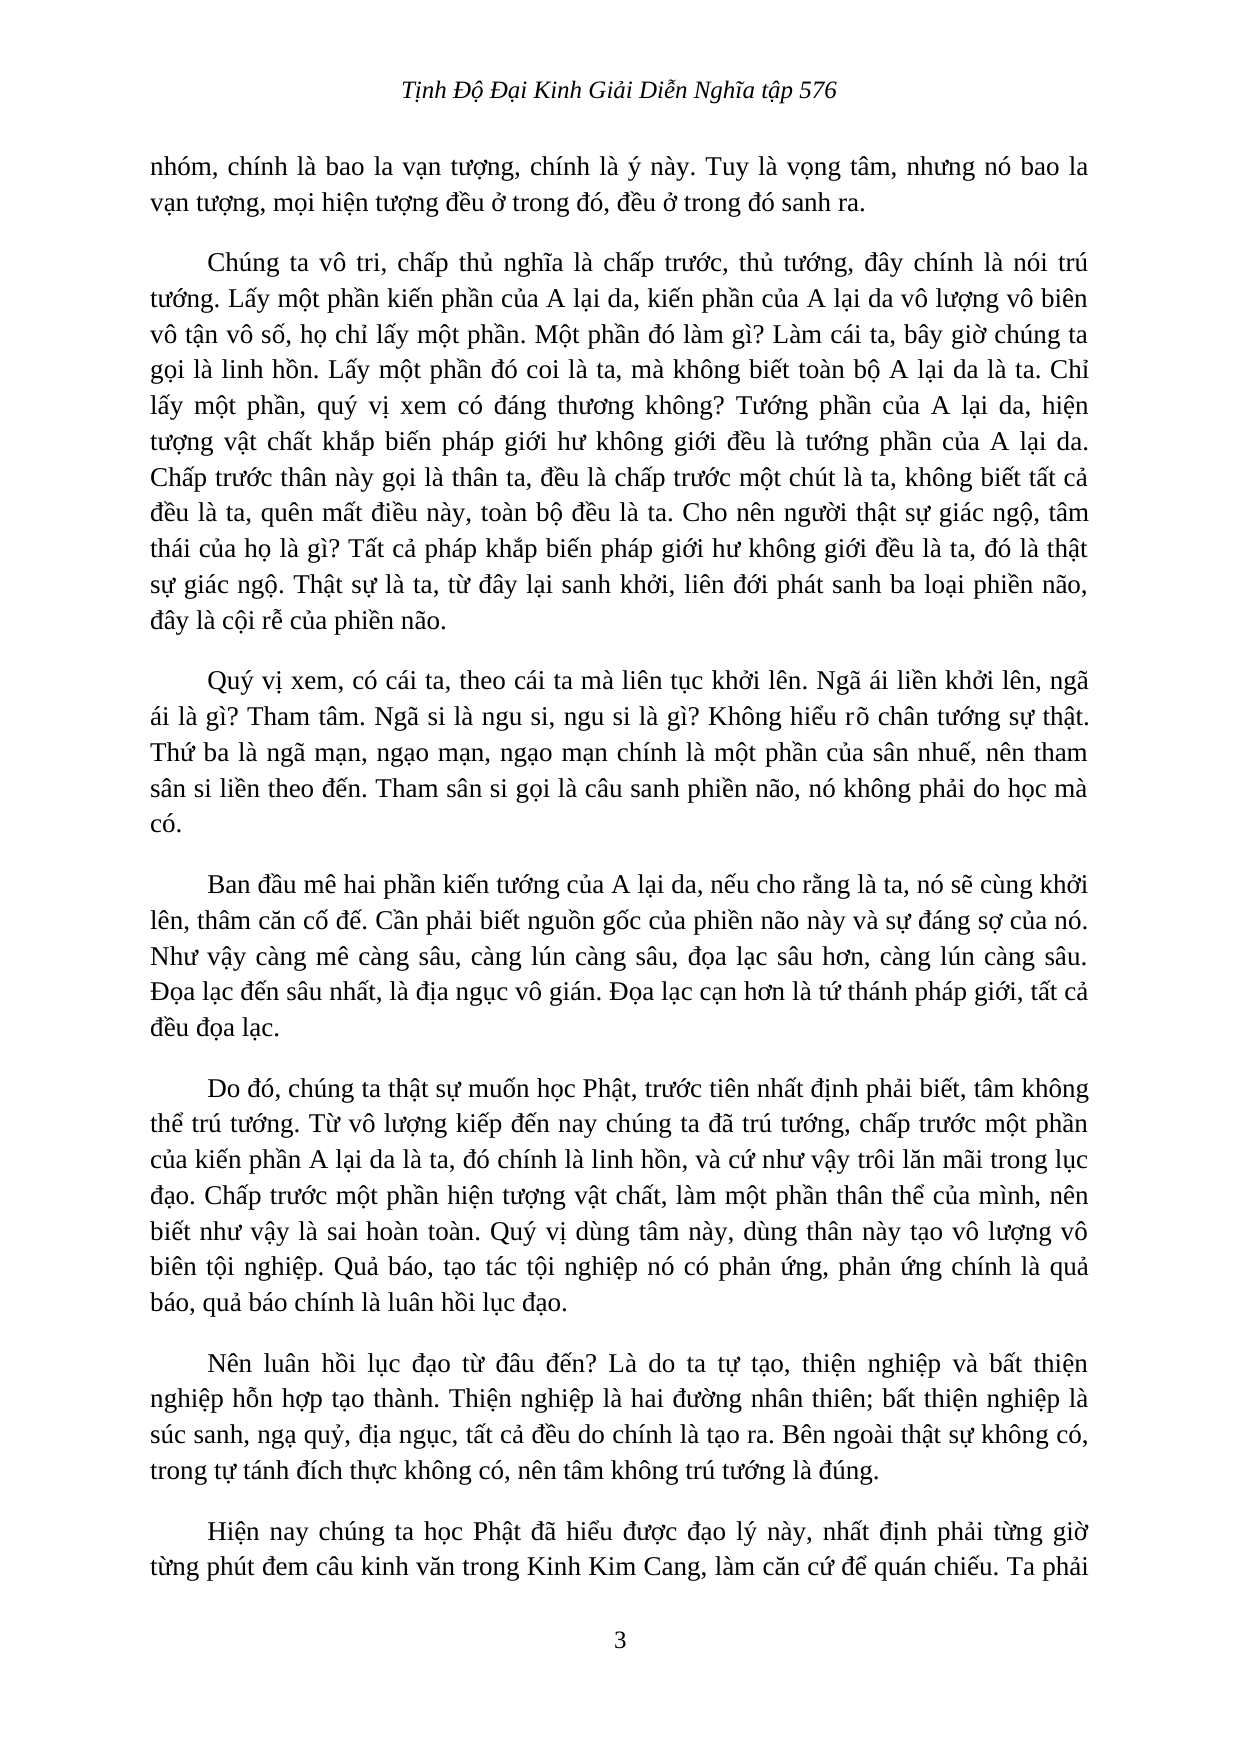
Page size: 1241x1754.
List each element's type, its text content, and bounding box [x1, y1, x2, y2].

text Nên luân hồi lục đạo từ đâu đến? Là do ta tự tạo, thiện nghiệp và bất thiện nghiệp hỗn hợp tạo thành. Thiện nghiệp là hai đường nhân thiên; bất thiện nghiệp là súc sanh, ngạ quỷ, địa ngục, tất cả đều do chính là tạo ra. Bên ngoài thật sự không có, trong tự tánh đích thực không có, nên tâm không trú tướng là đúng. [150, 1347, 1090, 1485]
text Chúng ta vô tri, chấp thủ nghĩa là chấp trước, thủ tướng, đây chính là nói trú tướng. Lấy một phần kiến phần của A lại da, kiến phần của A lại da vô lượng vô biên vô tận vô số, họ chỉ lấy một phần. Một phần đó làm gì? Làm cái ta, bây giờ chúng ta gọi là linh hồn. Lấy một phần đó coi là ta, mà không biết toàn bộ A lại da là ta. Chỉ lấy một phần, quý vị xem có đáng thương không? Tướng phần của A lại da, hiện tượng vật chất khắp biến pháp giới hư không giới đều là tướng phần của A lại da. Chấp trước thân này gọi là thân ta, đều là chấp trước một chút là ta, không biết tất cả đều là ta, quên mất điều này, toàn bộ đều là ta. Cho nên người thật sự giác ngộ, tâm thái của họ là gì? Tất cả pháp khắp biến pháp giới hư không giới đều là ta, đó là thật sự giác ngộ. Thật sự là ta, từ đây lại sanh khởi, liên đới phát sanh ba loại phiền não, đây là cội rễ của phiền não. [150, 246, 1090, 635]
text Quý vị xem, có cái ta, theo cái ta mà liên tục khởi lên. Ngã ái liền khởi lên, ngã ái là gì? Tham tâm. Ngã si là ngu si, ngu si là gì? Không hiểu rõ chân tướng sự thật. Thứ ba là ngã mạn, ngạo mạn, ngạo mạn chính là một phần của sân nhuế, nên tham sân si liền theo đến. Tham sân si gọi là câu sanh phiền não, nó không phải do học mà có. [150, 664, 1090, 838]
text Ban đầu mê hai phần kiến tướng của A lại da, nếu cho rằng là ta, nó sẽ cùng khởi lên, thâm căn cố đế. Cần phải biết nguồn gốc của phiền não này và sự đáng sợ của nó. Như vậy càng mê càng sâu, càng lún càng sâu, đọa lạc sâu hơn, càng lún càng sâu. Đọa lạc đến sâu nhất, là địa ngục vô gián. Đọa lạc cạn hơn là tứ thánh pháp giới, tất cả đều đọa lạc. [150, 868, 1090, 1042]
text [150, 1515, 1090, 1582]
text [150, 150, 1090, 217]
text Do đó, chúng ta thật sự muốn học Phật, trước tiên nhất định phải biết, tâm không thể trú tướng. Từ vô lượng kiếp đến nay chúng ta đã trú tướng, chấp trước một phần của kiến phần A lại da là ta, đó chính là linh hồn, và cứ như vậy trôi lăn mãi trong lục đạo. Chấp trước một phần hiện tượng vật chất, làm một phần thân thể của mình, nên biết như vậy là sai hoàn toàn. Quý vị dùng tâm này, dùng thân này tạo vô lượng vô biên tội nghiệp. Quả báo, tạo tác tội nghiệp nó có phản ứng, phản ứng chính là quả báo, quả báo chính là luân hồi lục đạo. [150, 1072, 1090, 1317]
